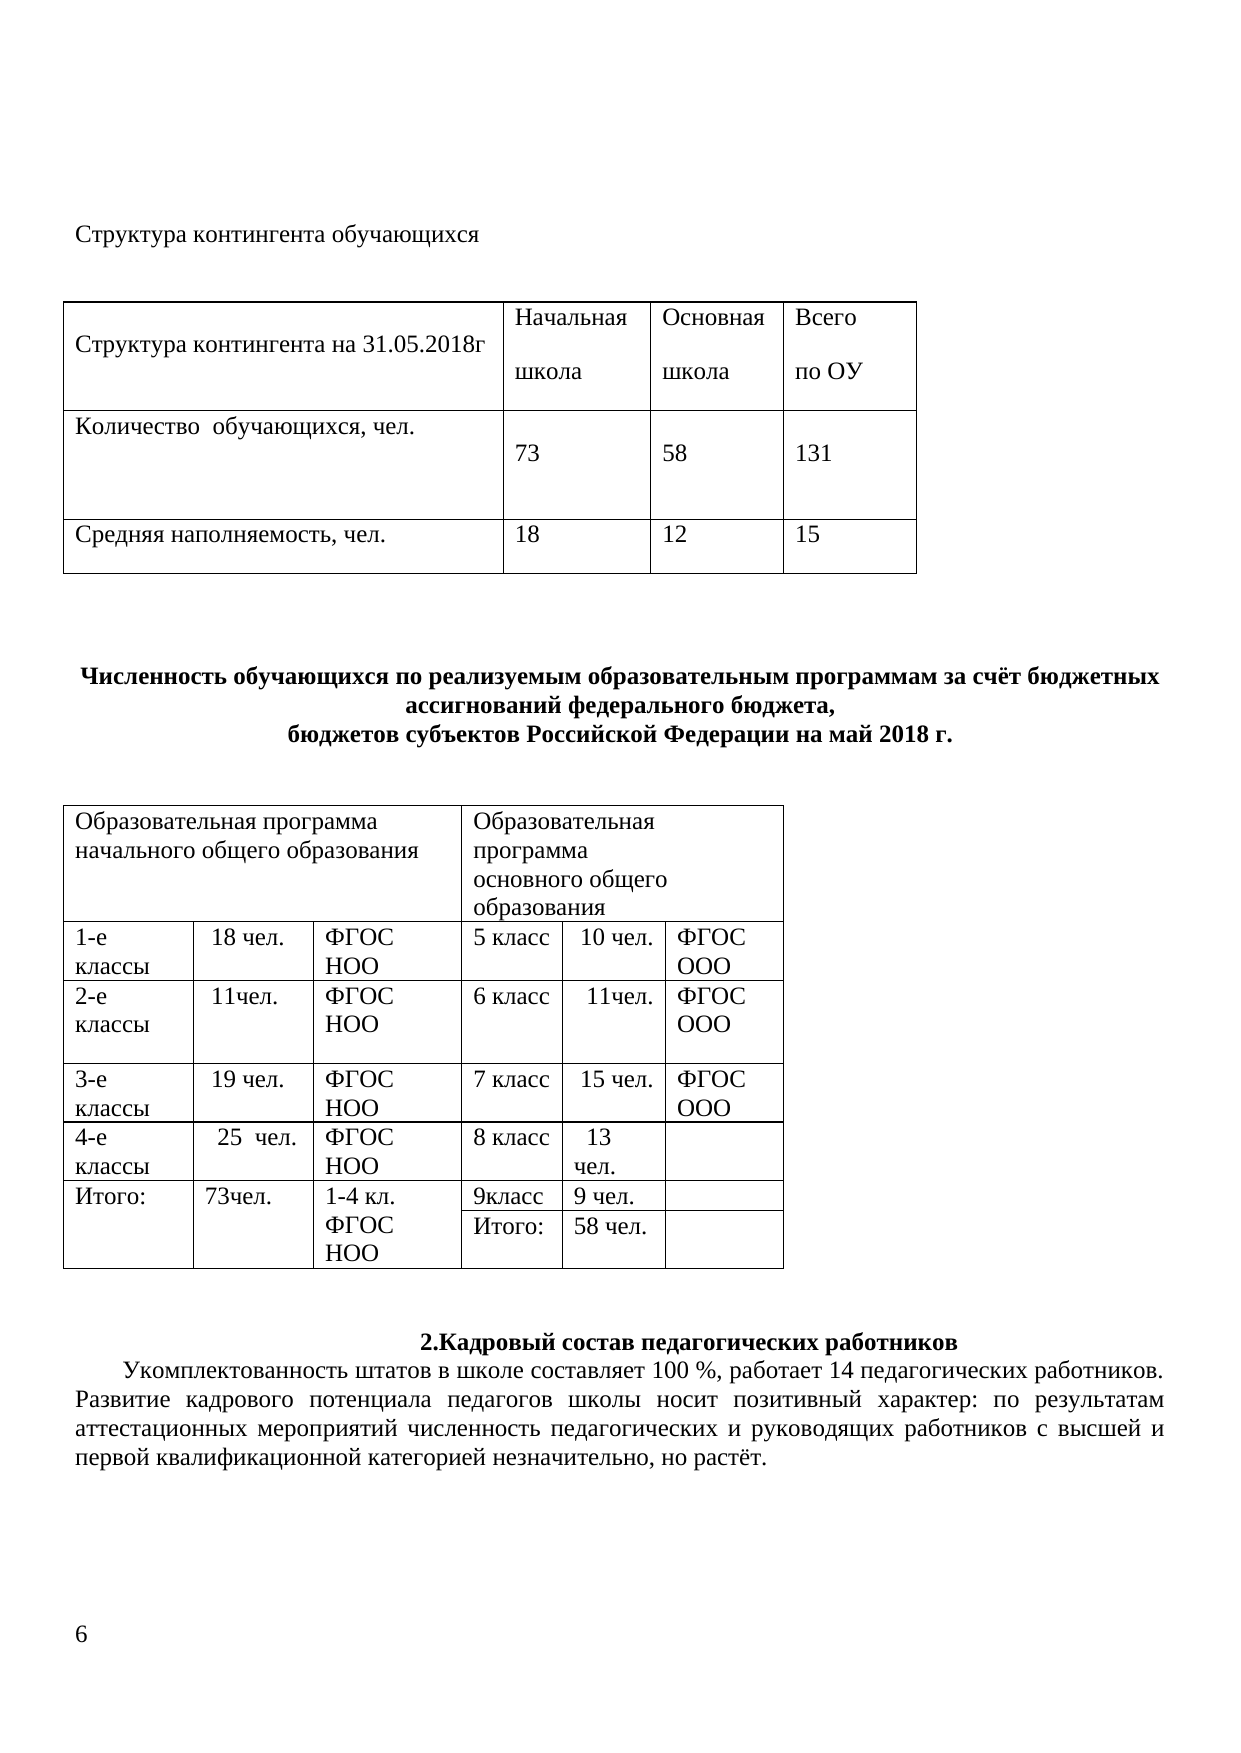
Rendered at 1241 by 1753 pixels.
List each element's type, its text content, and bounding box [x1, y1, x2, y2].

table_cell 73 [504, 411, 650, 518]
table_cell ФГОС НОО [314, 922, 461, 980]
table_cell [666, 1211, 783, 1268]
table_cell Итого: [64, 1181, 193, 1268]
table_header Начальная школа [504, 303, 650, 410]
table_cell 15 [784, 520, 916, 573]
table_cell 8 класс [462, 1123, 562, 1180]
table_cell 1-4 кл. ФГОС НОО [314, 1181, 461, 1268]
text бюджетов субъектов Российской Федерации на май 2018 г. [75, 719, 1165, 748]
table_cell 13 чел. [563, 1123, 665, 1180]
table_cell 2-е классы [64, 981, 193, 1063]
table_cell 11чел. [563, 981, 665, 1063]
table_cell [666, 1123, 783, 1180]
table_cell 6 класс [462, 981, 562, 1063]
table_cell 9класс [462, 1181, 562, 1210]
table_cell 10 чел. [563, 922, 665, 980]
table_cell ФГОС НОО [314, 981, 461, 1063]
table_cell 15 чел. [563, 1064, 665, 1121]
table_cell 73чел. [194, 1181, 313, 1268]
table_cell [666, 1181, 783, 1210]
table_cell ФГОС ООО [666, 1064, 783, 1121]
subtitle Структура контингента обучающихся [75, 219, 1165, 247]
table_cell ФГОС НОО [314, 1123, 461, 1180]
table_cell 4-е классы [64, 1123, 193, 1180]
table_cell 3-е классы [64, 1064, 193, 1121]
table_cell ФГОС ООО [666, 922, 783, 980]
table_cell Средняя наполняемость, чел. [64, 520, 503, 573]
table_cell 58 чел. [563, 1211, 665, 1268]
table_cell 19 чел. [194, 1064, 313, 1121]
table_cell ФГОС ООО [666, 981, 783, 1063]
table_cell 5 класс [462, 922, 562, 980]
table_cell 18 чел. [194, 922, 313, 980]
table_cell Итого: [462, 1211, 562, 1268]
text 2.Кадровый состав педагогических работников [212, 1327, 1165, 1356]
table_cell 18 [504, 520, 650, 573]
table_cell 1-е классы [64, 922, 193, 980]
table_header Всего по ОУ [784, 303, 916, 410]
table_cell 7 класс [462, 1064, 562, 1121]
text Численность обучающихся по реализуемым образовательным программам за счёт бюджетных ассигнований федерального бюджета, [75, 661, 1165, 719]
table_header Образовательная программа начального общего образования [64, 806, 461, 921]
table_cell 58 [651, 411, 783, 518]
table_header Образовательная программа основного общего образования [462, 806, 783, 921]
table_cell 9 чел. [563, 1181, 665, 1210]
table_cell 131 [784, 411, 916, 518]
table_header Основная школа [651, 303, 783, 410]
table_cell Количество обучающихся, чел. [64, 411, 503, 518]
text Укомплектованность штатов в школе составляет 100 %, работает 14 педагогических работников. Развитие кадрового потенциала педагогов школы носит позитивный характер: по результатам аттестационных мероприятий численность педагогических и руководящих работников с высшей и первой квалификационной категорией незначительно, но растёт. [75, 1356, 1165, 1471]
table_cell 25 чел. [194, 1123, 313, 1180]
table_cell 11чел. [194, 981, 313, 1063]
table_header Структура контингента на 31.05.2018г [64, 303, 503, 410]
table_cell 12 [651, 520, 783, 573]
table_cell ФГОС НОО [314, 1064, 461, 1121]
